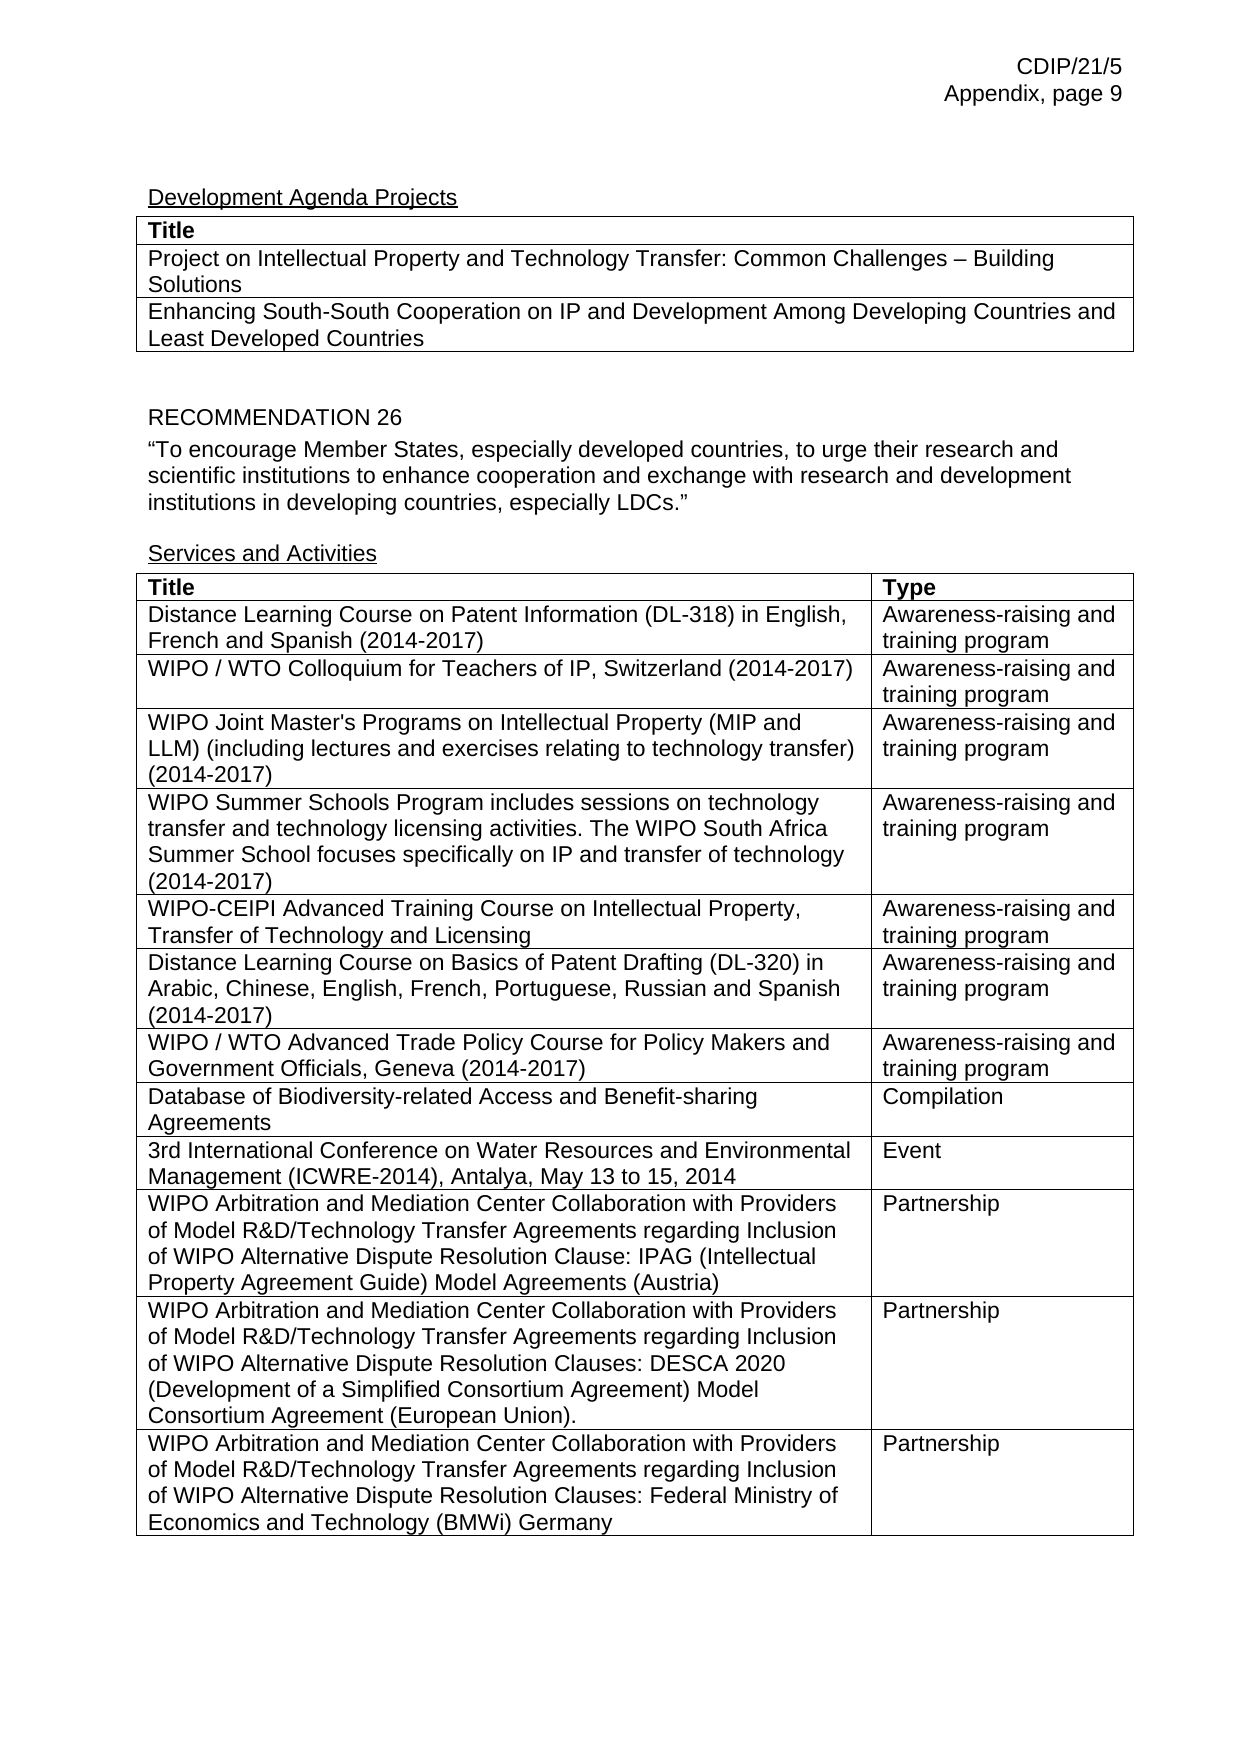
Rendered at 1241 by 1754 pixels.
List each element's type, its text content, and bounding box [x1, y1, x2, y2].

subtitle Development Agenda Projects [148, 183, 1122, 210]
table_cell Project on Intellectual Property and Technology Transfer: Common Challenges – Building Solutions [137, 245, 1133, 297]
table_cell Partnership [872, 1297, 1133, 1428]
subtitle Services and Activities [148, 540, 1122, 566]
table_cell WIPO Joint Master's Programs on Intellectual Property (MIP and LLM) (including lectures and exercises relating to technology transfer) (2014-2017) [137, 709, 871, 788]
table_cell 3rd International Conference on Water Resources and Environmental Management (ICWRE-2014), Antalya, May 13 to 15, 2014 [137, 1137, 871, 1189]
table_cell Awareness-raising and training program [872, 709, 1133, 788]
table_cell Awareness-raising and training program [872, 601, 1133, 654]
table_cell Event [872, 1137, 1133, 1189]
table_cell Awareness-raising and training program [872, 655, 1133, 708]
subtitle Recommendation 26 [148, 403, 1122, 430]
table_cell Partnership [872, 1430, 1133, 1535]
table_cell WIPO Summer Schools Program includes sessions on technology transfer and technology licensing activities. The WIPO South Africa Summer School focuses specifically on IP and transfer of technology (2014-2017) [137, 789, 871, 894]
table_cell Awareness-raising and training program [872, 1029, 1133, 1082]
table_header Title [137, 217, 1133, 243]
table_cell Compilation [872, 1083, 1133, 1136]
table_cell Distance Learning Course on Basics of Patent Drafting (DL-320) in Arabic, Chinese, English, French, Portuguese, Russian and Spanish (2014-2017) [137, 949, 871, 1028]
table_cell WIPO Arbitration and Mediation Center Collaboration with Providers of Model R&D/Technology Transfer Agreements regarding Inclusion of WIPO Alternative Dispute Resolution Clauses: DESCA 2020 (Development of a Simplified Consortium Agreement) Model Consortium Agreement (European Union). [137, 1297, 871, 1428]
table_cell Awareness-raising and training program [872, 895, 1133, 948]
table_header Title [137, 574, 871, 600]
table_cell Enhancing South-South Cooperation on IP and Development Among Developing Countries and Least Developed Countries [137, 298, 1133, 351]
table_cell WIPO / WTO Colloquium for Teachers of IP, Switzerland (2014-2017) [137, 655, 871, 708]
table_cell Partnership [872, 1190, 1133, 1296]
table_cell WIPO-CEIPI Advanced Training Course on Intellectual Property, Transfer of Technology and Licensing [137, 895, 871, 948]
table_cell WIPO / WTO Advanced Trade Policy Course for Policy Makers and Government Officials, Geneva (2014-2017) [137, 1029, 871, 1082]
text “To encourage Member States, especially developed countries, to urge their research and scientific institutions to enhance cooperation and exchange with research and development institutions in developing countries, especially LDCs.” [148, 436, 1122, 515]
table_cell Distance Learning Course on Patent Information (DL-318) in English, French and Spanish (2014-2017) [137, 601, 871, 654]
table_cell Awareness-raising and training program [872, 949, 1133, 1028]
table_header Type [872, 574, 1133, 600]
table_cell Awareness-raising and training program [872, 789, 1133, 894]
table_cell Database of Biodiversity-related Access and Benefit-sharing Agreements [137, 1083, 871, 1136]
